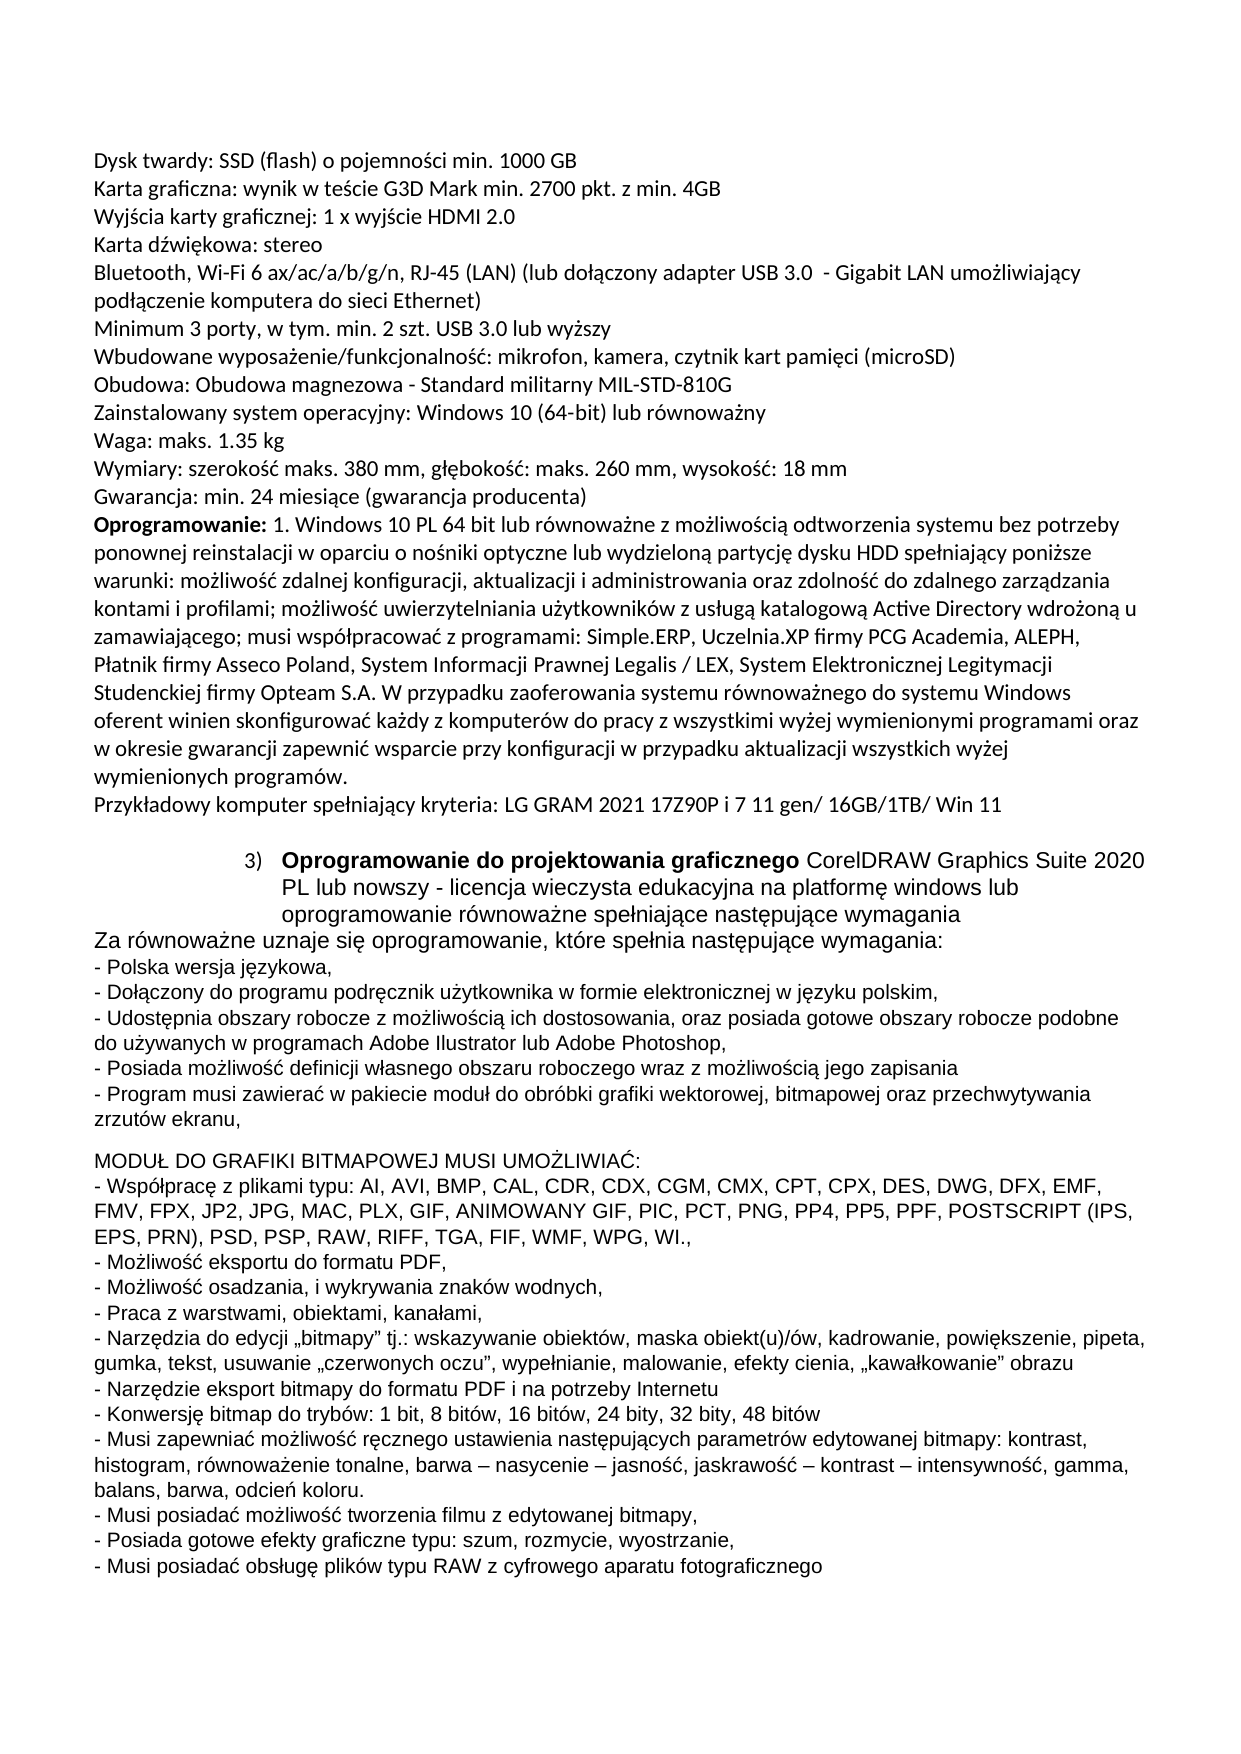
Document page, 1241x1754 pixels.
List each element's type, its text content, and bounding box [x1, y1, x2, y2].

text MODUŁ DO GRAFIKI BITMAPOWEJ MUSI UMOŻLIWIAĆ: - Współpracę z plikami typu: AI, AVI, BMP, CAL, CDR, CDX, CGM, CMX, CPT, CPX, DES, DWG, DFX, EMF, FMV, FPX, JP2, JPG, MAC, PLX, GIF, ANIMOWANY GIF, PIC, PCT, PNG, PP4, PP5, PPF, POSTSCRIPT (IPS, EPS, PRN), PSD, PSP, RAW, RIFF, TGA, FIF, WMF, WPG, WI., - Możliwość eksportu do formatu PDF, - Możliwość osadzania, i wykrywania znaków wodnych, - Praca z warstwami, obiektami, kanałami, - Narzędzia do edycji „bitmapy” tj.: wskazywanie obiektów, maska obiekt(u)/ów, kadrowanie, powiększenie, pipeta, gumka, tekst, usuwanie „czerwonych oczu”, wypełnianie, malowanie, efekty cienia, „kawałkowanie” obrazu - Narzędzie eksport bitmapy do formatu PDF i na potrzeby Internetu - Konwersję bitmap do trybów: 1 bit, 8 bitów, 16 bitów, 24 bity, 32 bity, 48 bitów - Musi zapewniać możliwość ręcznego ustawienia następujących parametrów edytowanej bitmapy: kontrast, histogram, równoważenie tonalne, barwa – nasycenie – jasność, jaskrawość – kontrast – intensywność, gamma, balans, barwa, odcień koloru. - Musi posiadać możliwość tworzenia filmu z edytowanej bitmapy, - Posiada gotowe efekty graficzne typu: szum, rozmycie, wyostrzanie, - Musi posiadać obsługę plików typu RAW z cyfrowego aparatu fotograficznego [94, 1350, 1146, 1578]
text Przykładowy komputer spełniający kryteria: LG GRAM 2021 17Z90P i 7 11 gen/ 16GB/1TB/ Win 11 [93, 790, 1146, 818]
text MODUŁ DO GRAFIKI BITMAPOWEJ MUSI UMOŻLIWIAĆ: - Współpracę z plikami typu: AI, AVI, BMP, CAL, CDR, CDX, CGM, CMX, CPT, CPX, DES, DWG, DFX, EMF, FMV, FPX, JP2, JPG, MAC, PLX, GIF, ANIMOWANY GIF, PIC, PCT, PNG, PP4, PP5, PPF, POSTSCRIPT (IPS, EPS, PRN), PSD, PSP, RAW, RIFF, TGA, FIF, WMF, WPG, WI., - Możliwość eksportu do formatu PDF, - Możliwość osadzania, i wykrywania znaków wodnych, - Praca z warstwami, obiektami, kanałami, - Narzędzia do edycji „bitmapy” tj.: wskazywanie obiektów, maska obiekt(u)/ów, kadrowanie, powiększenie, pipeta, gumka, tekst, usuwanie „czerwonych oczu”, wypełnianie, malowanie, efekty cienia, „kawałkowanie” obrazu - Narzędzie eksport bitmapy do formatu PDF i na potrzeby Internetu - Konwersję bitmap do trybów: 1 bit, 8 bitów, 16 bitów, 24 bity, 32 bity, 48 bitów - Musi zapewniać możliwość ręcznego ustawienia następujących parametrów edytowanej bitmapy: kontrast, histogram, równoważenie tonalne, barwa – nasycenie – jasność, jaskrawość – kontrast – intensywność, gamma, balans, barwa, odcień koloru. - Musi posiadać możliwość tworzenia filmu z edytowanej bitmapy, - Posiada gotowe efekty graficzne typu: szum, rozmycie, wyostrzanie, - Musi posiadać obsługę plików typu RAW z cyfrowego aparatu fotograficznego [94, 1149, 1146, 1326]
text Dysk twardy: SSD (flash) o pojemności min. 1000 GB [93, 146, 1146, 174]
list Oprogramowanie do projektowania graficznego CorelDRAW Graphics Suite 2020 PL lub nowszy - licencja wieczysta edukacyjna na platformę windows lub oprogramowanie równoważne spełniające następujące wymagania [244, 846, 1146, 927]
text Waga: maks. 1.35 kg [93, 426, 1146, 454]
text Minimum 3 porty, w tym. min. 2 szt. USB 3.0 lub wyższy [93, 314, 1146, 342]
text Bluetooth, Wi-Fi 6 ax/ac/a/b/g/n, RJ-45 (LAN) (lub dołączony adapter USB 3.0 - Gigabit LAN umożliwiający podłączenie komputera do sieci Ethernet) [93, 258, 1146, 314]
text Wbudowane wyposażenie/funkcjonalność: mikrofon, kamera, czytnik kart pamięci (microSD) [93, 342, 1146, 370]
text Karta dźwiękowa: stereo [93, 230, 1146, 258]
text Gwarancja: min. 24 miesiące (gwarancja producenta) [93, 482, 1146, 510]
text Obudowa: Obudowa magnezowa - Standard militarny MIL-STD-810G [93, 370, 1146, 398]
text Karta graficzna: wynik w teście G3D Mark min. 2700 pkt. z min. 4GB [93, 174, 1146, 202]
text Wyjścia karty graficznej: 1 x wyjście HDMI 2.0 [93, 202, 1146, 230]
text Za równoważne uznaje się oprogramowanie, które spełnia następujące wymagania: - Polska wersja językowa, - Dołączony do programu podręcznik użytkownika w formie elektronicznej w języku polskim, - Udostępnia obszary robocze z możliwością ich dostosowania, oraz posiada gotowe obszary robocze podobne do używanych w programach Adobe Ilustrator lub Adobe Photoshop, - Posiada możliwość definicji własnego obszaru roboczego wraz z możliwością jego zapisania - Program musi zawierać w pakiecie moduł do obróbki grafiki wektorowej, bitmapowej oraz przechwytywania zrzutów ekranu, [94, 927, 1146, 1131]
text Zainstalowany system operacyjny: Windows 10 (64-bit) lub równoważny [93, 398, 1146, 426]
text Wymiary: szerokość maks. 380 mm, głębokość: maks. 260 mm, wysokość: 18 mm [93, 454, 1146, 482]
